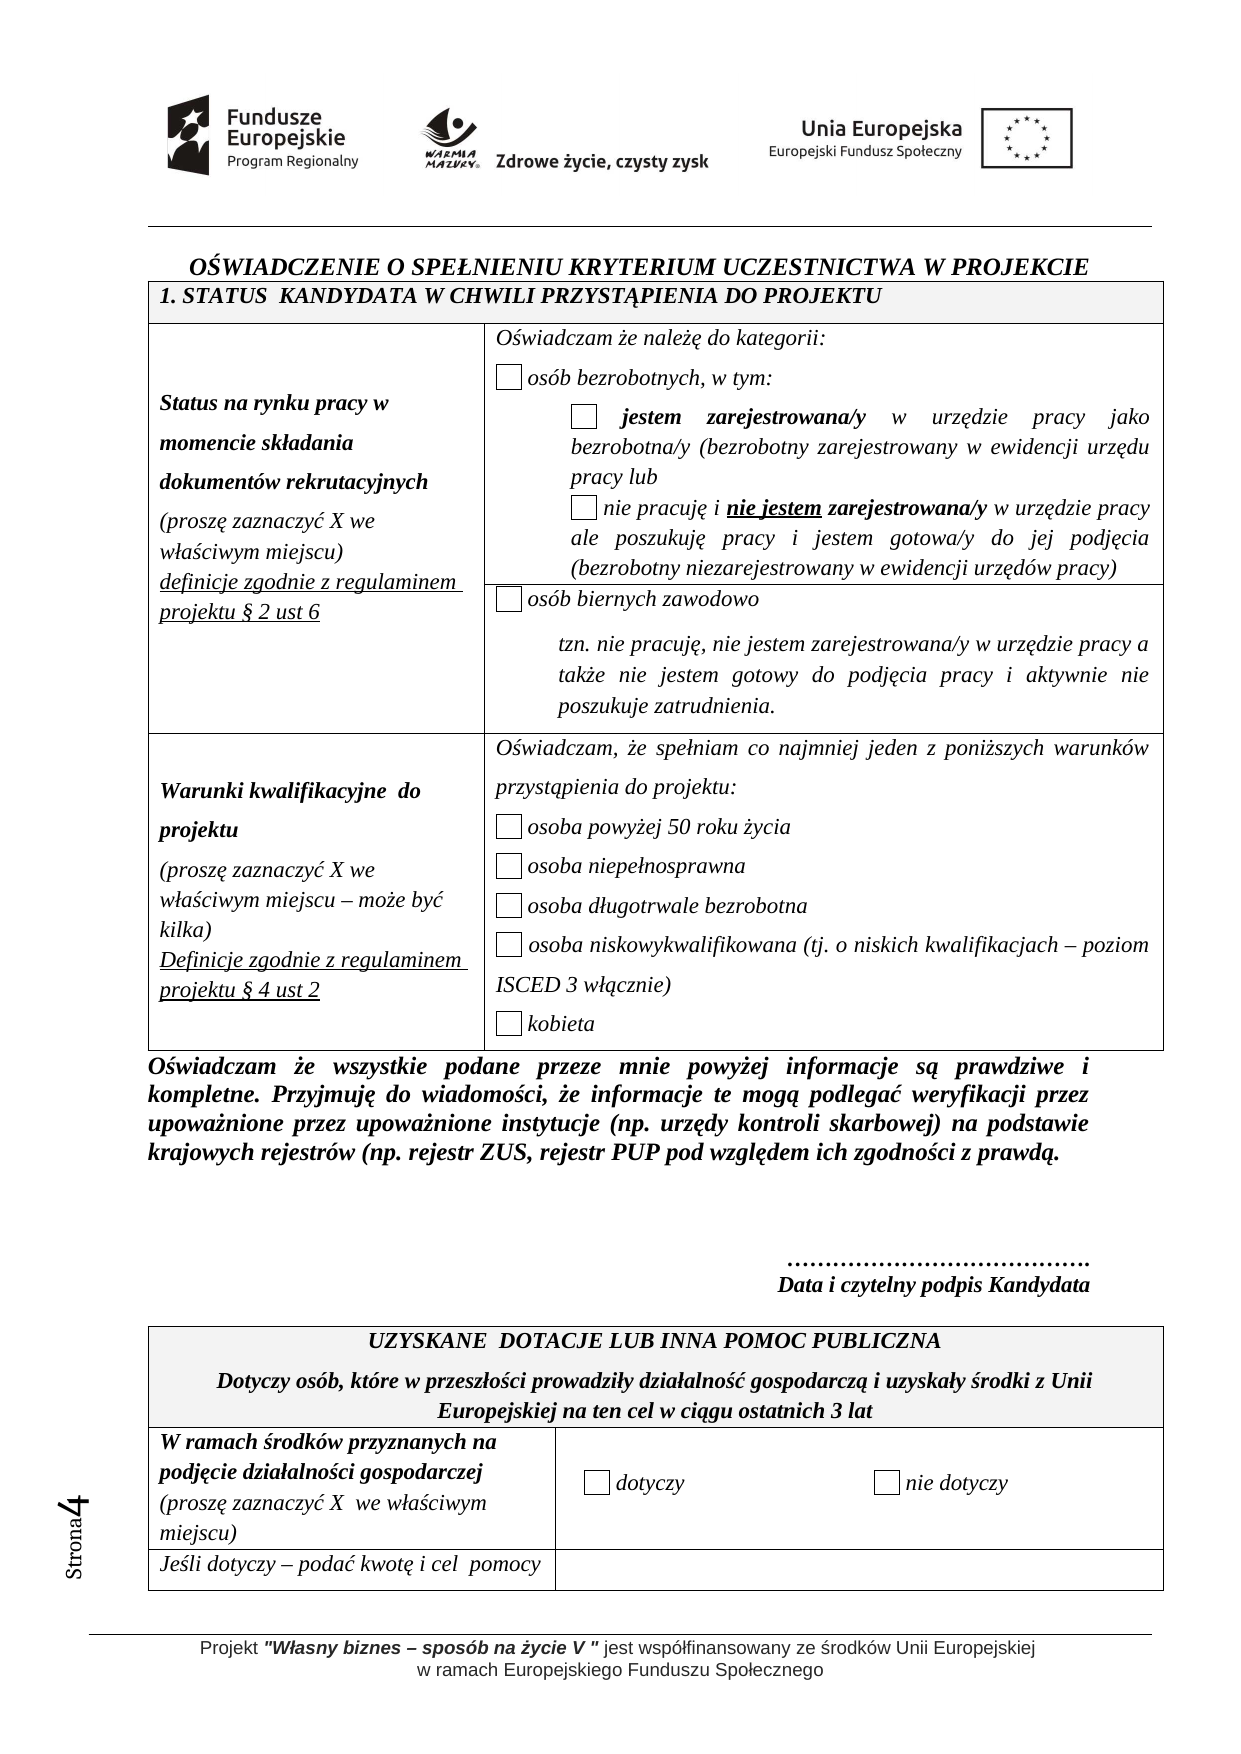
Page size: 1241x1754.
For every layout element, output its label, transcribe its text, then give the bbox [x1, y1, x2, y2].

picture [147, 73, 1093, 196]
text Oświadczam że wszystkie podane przeze mnie powyżej informacje są prawdziwe i kompletne. Przyjmuję do wiadomości, że informacje te mogą podlegać weryfikacji przez upoważnione przez upoważnione instytucje (np. urzędy kontroli skarbowej) na podstawie krajowych rejestrów (np. rejestr ZUS, rejestr PUP pod względem ich zgodności z prawdą. [148, 1051, 1093, 1166]
table_cell Oświadczam, że spełniam co najmniej jeden z poniższych warunków przystąpienia do projektu: osoba powyżej 50 roku życia osoba niepełnosprawna osoba długotrwale bezrobotna osoba niskowykwalifikowana (tj. o niskich kwalifikacjach – poziom ISCED 3 włącznie) kobieta [485, 734, 1163, 1050]
table_cell Oświadczam że należę do kategorii: osób bezrobotnych, w tym: jestem zarejestrowana/y w urzędzie pracy jako bezrobotna/y (bezrobotny zarejestrowany w ewidencji urzędu pracy lub nie pracuję i nie jestem zarejestrowana/y w urzędzie pracy ale poszukuję pracy i jestem gotowa/y do jej podjęcia (bezrobotny niezarejestrowany w ewidencji urzędów pracy) [485, 324, 1163, 584]
table_cell osób biernych zawodowo tzn. nie pracuję, nie jestem zarejestrowana/y w urzędzie pracy a także nie jestem gotowy do podjęcia pracy i aktywnie nie poszukuje zatrudnienia. [485, 585, 1163, 733]
text Data i czytelny podpis Kandydata [148, 1271, 1093, 1297]
table_cell Jeśli dotyczy – podać kwotę i cel pomocy oraz datę otrzymania środków (dołączyć kserokopię zaświadczenia otrzymanej pomocy de minimis) [149, 1550, 555, 1589]
text …………………………………. [148, 1245, 1093, 1271]
table_cell [556, 1550, 1163, 1589]
table_cell Status na rynku pracy w momencie składania dokumentów rekrutacyjnych (proszę zaznaczyć X we właściwym miejscu) definicje zgodnie z regulaminem projektu § 2 ust 6 [149, 324, 484, 733]
table_header UZYSKANE DOTACJE LUB INNA POMOC PUBLICZNA Dotyczy osób, które w przeszłości prowadziły działalność gospodarczą i uzyskały środki z Unii Europejskiej na ten cel w ciągu ostatnich 3 lat [149, 1327, 1163, 1427]
table_cell Warunki kwalifikacyjne do projektu (proszę zaznaczyć X we właściwym miejscu – może być kilka) Definicje zgodnie z regulaminem projektu § 4 ust 2 [149, 734, 484, 1050]
table_cell dotyczy nie dotyczy [556, 1428, 1163, 1549]
text OŚWIADCZENIE O SPEŁNIENIU KRYTERIUM UCZESTNICTWA W PROJEKCIE [148, 252, 1093, 281]
table_cell W ramach środków przyznanych na podjęcie działalności gospodarczej (proszę zaznaczyć X we właściwym miejscu) [149, 1428, 555, 1549]
table_header 1. STATUS KANDYDATA W CHWILI PRZYSTĄPIENIA DO PROJEKTU [149, 282, 1163, 323]
